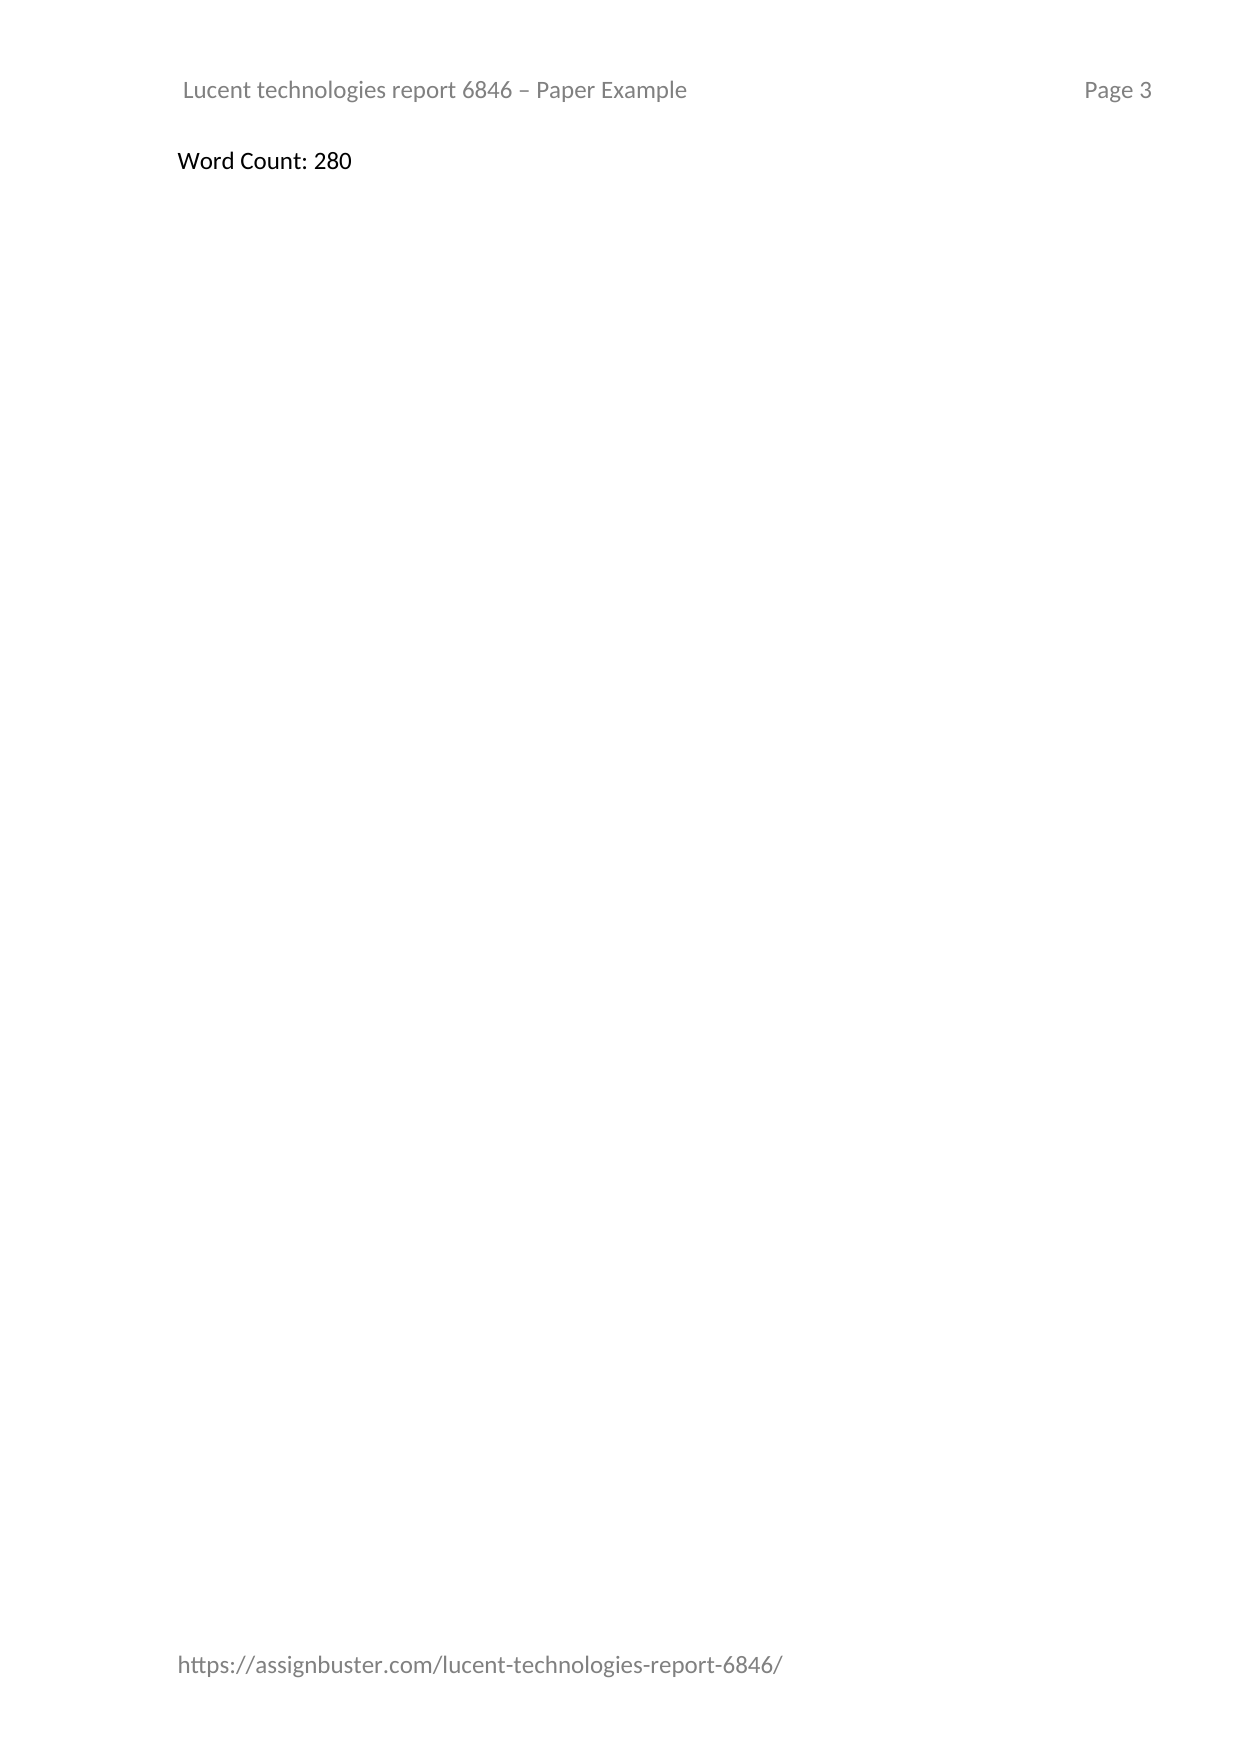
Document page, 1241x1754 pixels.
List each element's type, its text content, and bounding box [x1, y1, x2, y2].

text Word Count: 280 [177, 145, 1152, 176]
